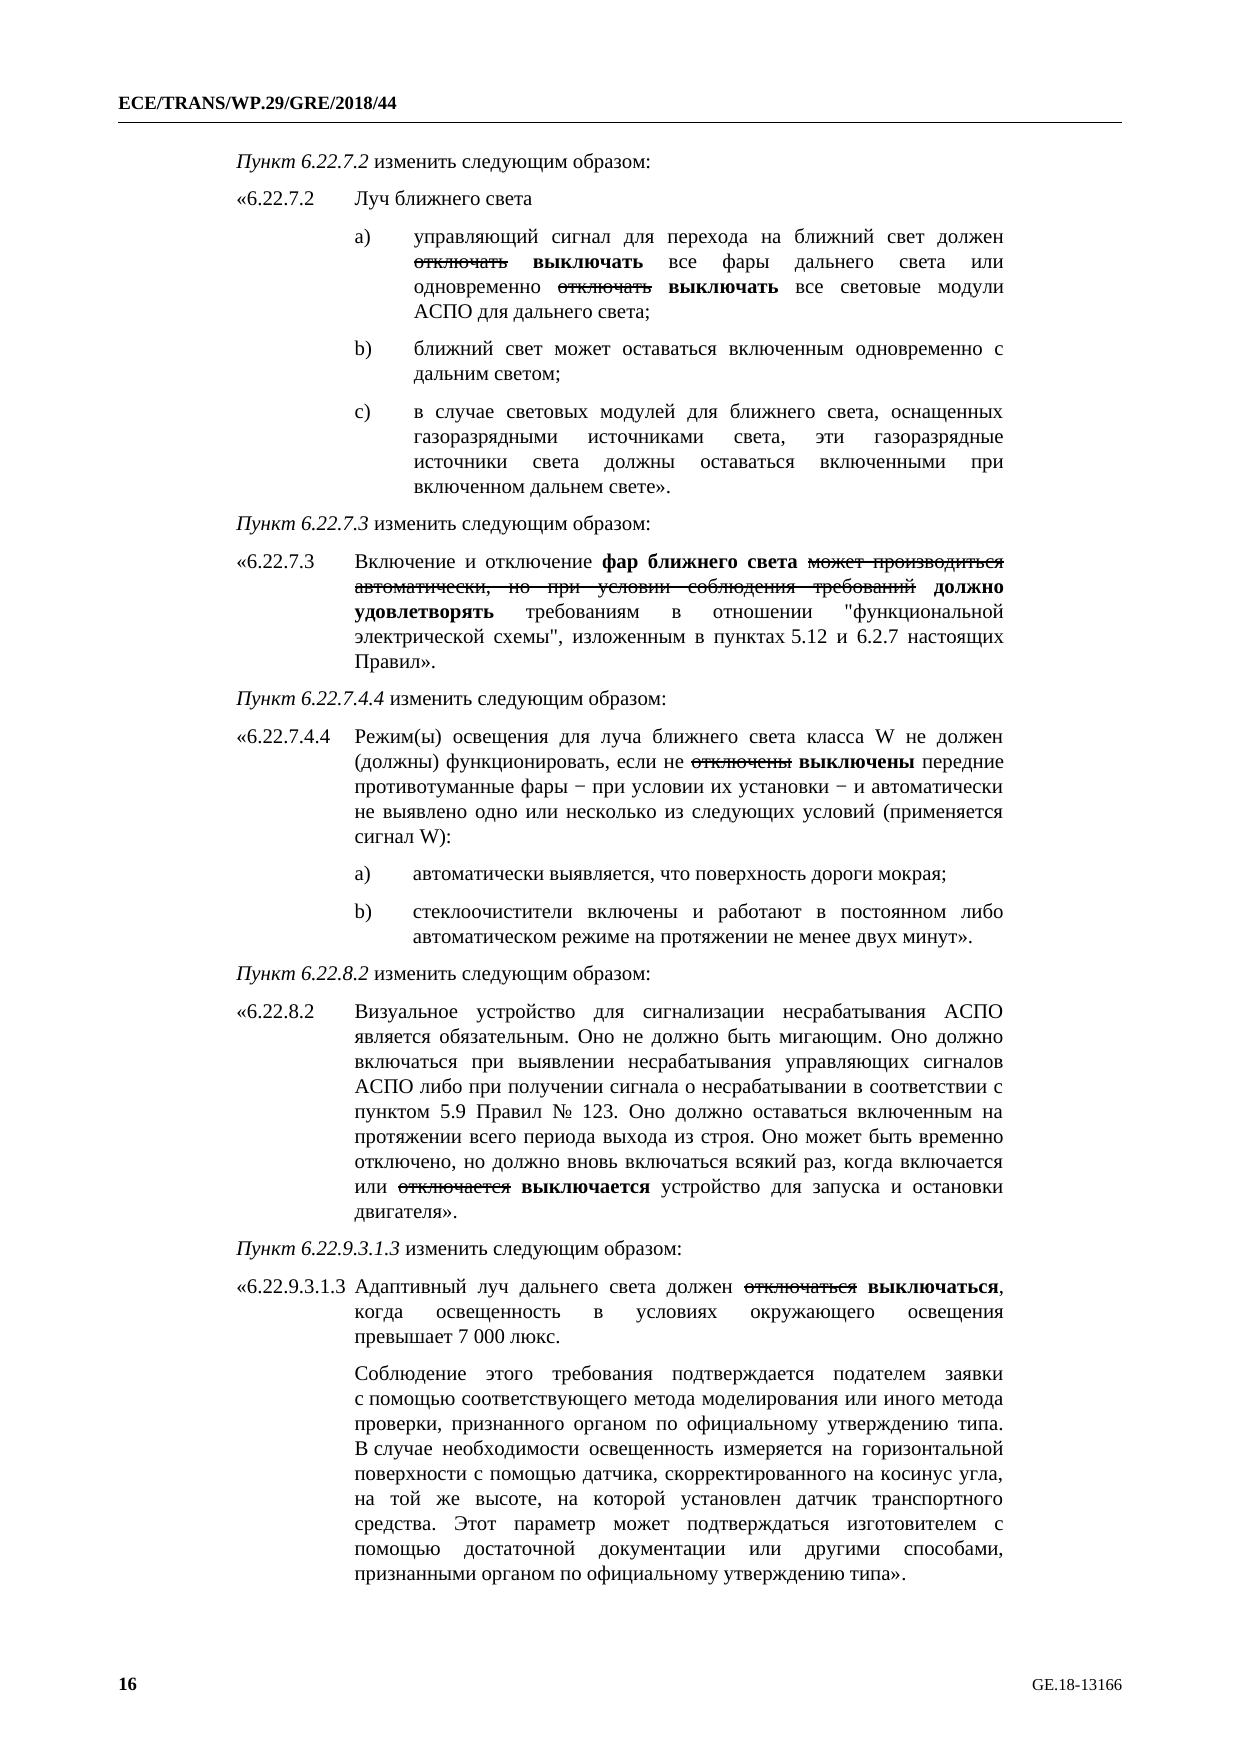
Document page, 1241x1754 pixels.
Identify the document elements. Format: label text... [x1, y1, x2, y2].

text Пункт 6.22.7.3 изменить следующим образом: [236, 510, 1004, 535]
text «6.22.7.4.4 Режим(ы) освещения для луча ближнего света класса W не должен (должны) функционировать, если не отключены выключены передние противотуманные фары − при условии их установки − и автоматически не выявлено одно или несколько из следующих условий (применяется сигнал W): [236, 723, 1004, 848]
text b) ближний свет может оставаться включенным одновременно с дальним светом; [354, 335, 1004, 385]
text Пункт 6.22.7.4.4 изменить следующим образом: [236, 685, 1004, 710]
text a) автоматически выявляется, что поверхность дороги мокрая; [354, 860, 1004, 885]
text а) управляющий сигнал для перехода на ближний свет должен отключать выключать все фары дальнего света или одновременно отключать выключать все световые модули АСПО для дальнего света; [354, 223, 1004, 323]
text Пункт 6.22.8.2 изменить следующим образом: [236, 960, 1004, 985]
text «6.22.7.2 Луч ближнего света [236, 185, 1004, 210]
text Соблюдение этого требования подтверждается подателем заявки с помощью соответствующего метода моделирования или иного метода проверки, признанного органом по официальному утверждению типа. В случае необходимости освещенность измеряется на горизонтальной поверхности с помощью датчика, скорректированного на косинус угла, на той же высоте, на которой установлен датчик транспортного средства. Этот параметр может подтверждаться изготовителем с помощью достаточной документации или другими способами, признанными органом по официальному утверждению типа». [354, 1360, 1004, 1585]
text Пункт 6.22.7.2 изменить следующим образом: [236, 148, 1004, 173]
text «6.22.7.3 Включение и отключение фар ближнего света может производиться автоматически, но при условии соблюдения требований должно удовлетворять требованиям в отношении "функциональной электрической схемы", изложенным в пунктах 5.12 и 6.2.7 настоящих Правил». [236, 548, 1004, 673]
text «6.22.8.2 Визуальное устройство для сигнализации несрабатывания АСПО является обязательным. Оно не должно быть мигающим. Оно должно включаться при выявлении несрабатывания управляющих сигналов АСПО либо при получении сигнала о несрабатывании в соответствии с пунктом 5.9 Правил № 123. Оно должно оставаться включенным на протяжении всего периода выхода из строя. Оно может быть временно отключено, но должно вновь включаться всякий раз, когда включается или отключается выключается устройство для запуска и остановки двигателя». [236, 998, 1004, 1223]
text «6.22.9.3.1.3 Адаптивный луч дальнего света должен отключаться выключаться, когда освещенность в условиях окружающего освещения превышает 7 000 люкс. [236, 1273, 1004, 1348]
text Пункт 6.22.9.3.1.3 изменить следующим образом: [236, 1235, 1004, 1260]
text b) стеклоочистители включены и работают в постоянном либо автоматическом режиме на протяжении не менее двух минут». [354, 898, 1004, 948]
text с) в случае световых модулей для ближнего света, оснащенных газоразрядными источниками света, эти газоразрядные источники света должны оставаться включенными при включенном дальнем свете». [354, 398, 1004, 498]
